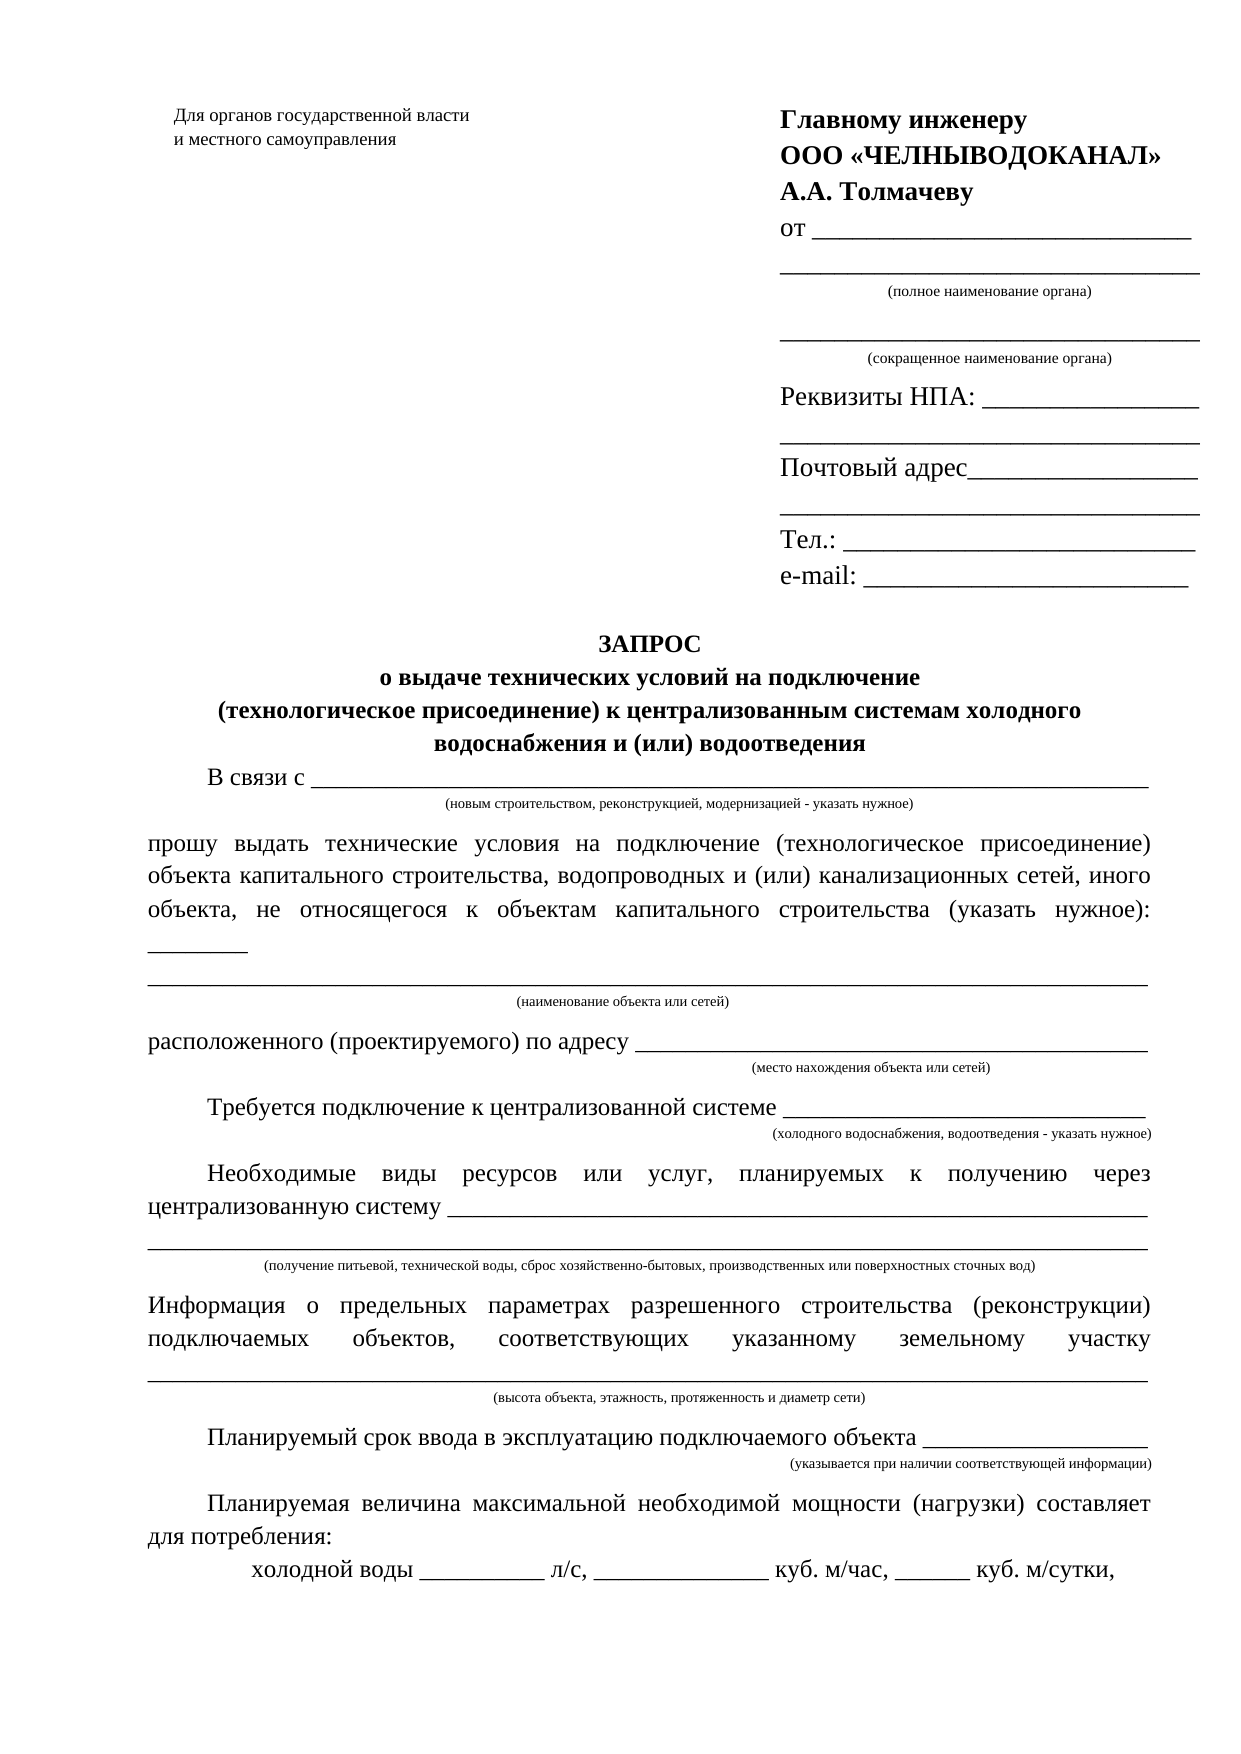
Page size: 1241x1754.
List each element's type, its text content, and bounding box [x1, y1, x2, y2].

text (высота объекта, этажность, протяженность и диаметр сети) [148, 1389, 1152, 1418]
text Планируемая величина максимальной необходимой мощности (нагрузки) составляет для потребления: [148, 1488, 1152, 1550]
text (технологическое присоединение) к централизованным системам холодного водоснабжения и (или) водоотведения [148, 696, 1152, 757]
text (холодного водоснабжения, водоотведения - указать нужное) [148, 1125, 1152, 1153]
text (получение питьевой, технической воды, сброс хозяйственно-бытовых, производственных или поверхностных сточных вод) [148, 1257, 1152, 1286]
table_header Главному инженеру ООО «ЧЕЛНЫВОДОКАНАЛ» А.А. Толмачеву от ____________________________ _______________________________ (полное наименование органа) _______________________________ (сокращенное наименование органа) Реквизиты НПА: ________________ _______________________________ Почтовый адрес_________________ _______________________________ Тел.: __________________________ e-mail: ________________________ [765, 104, 1211, 594]
text о выдаче технических условий на подключение [148, 662, 1152, 691]
text Информация о предельных параметрах разрешенного строительства (реконструкции) подключаемых объектов, соответствующих указанному земельному участку ________________________________________________________________________________ [148, 1290, 1152, 1385]
text ________________________________________________________________________________ [148, 1224, 1152, 1253]
text Необходимые виды ресурсов или услуг, планируемых к получению через централизованную систему ________________________________________________________ [148, 1158, 1152, 1219]
text (наименование объекта или сетей) [443, 993, 1152, 1021]
text (новым строительством, реконструкцией, модернизацией - указать нужное) [148, 794, 1152, 823]
text расположенного (проектируемого) по адресу _________________________________________ [148, 1026, 1152, 1054]
text (указывается при наличии соответствующей информации) [148, 1455, 1152, 1484]
text прошу выдать технические условия на подключение (технологическое присоединение) объекта капитального строительства, водопроводных и (или) канализационных сетей, иного объекта, не относящегося к объектам капитального строительства (указать нужное): ________ [148, 828, 1152, 955]
table_header Для органов государственной власти и местного самоуправления [163, 104, 765, 594]
text В связи с ___________________________________________________________________ [148, 762, 1152, 790]
text (место нахождения объекта или сетей) [516, 1059, 1152, 1087]
text Планируемый срок ввода в эксплуатацию подключаемого объекта __________________ [148, 1422, 1152, 1451]
text ЗАПРОС [148, 629, 1152, 658]
text холодной воды __________ л/с, ______________ куб. м/час, ______ куб. м/сутки, [148, 1554, 1152, 1583]
text ________________________________________________________________________________ [148, 960, 1152, 988]
text Требуется подключение к централизованной системе _____________________________ [148, 1092, 1152, 1121]
